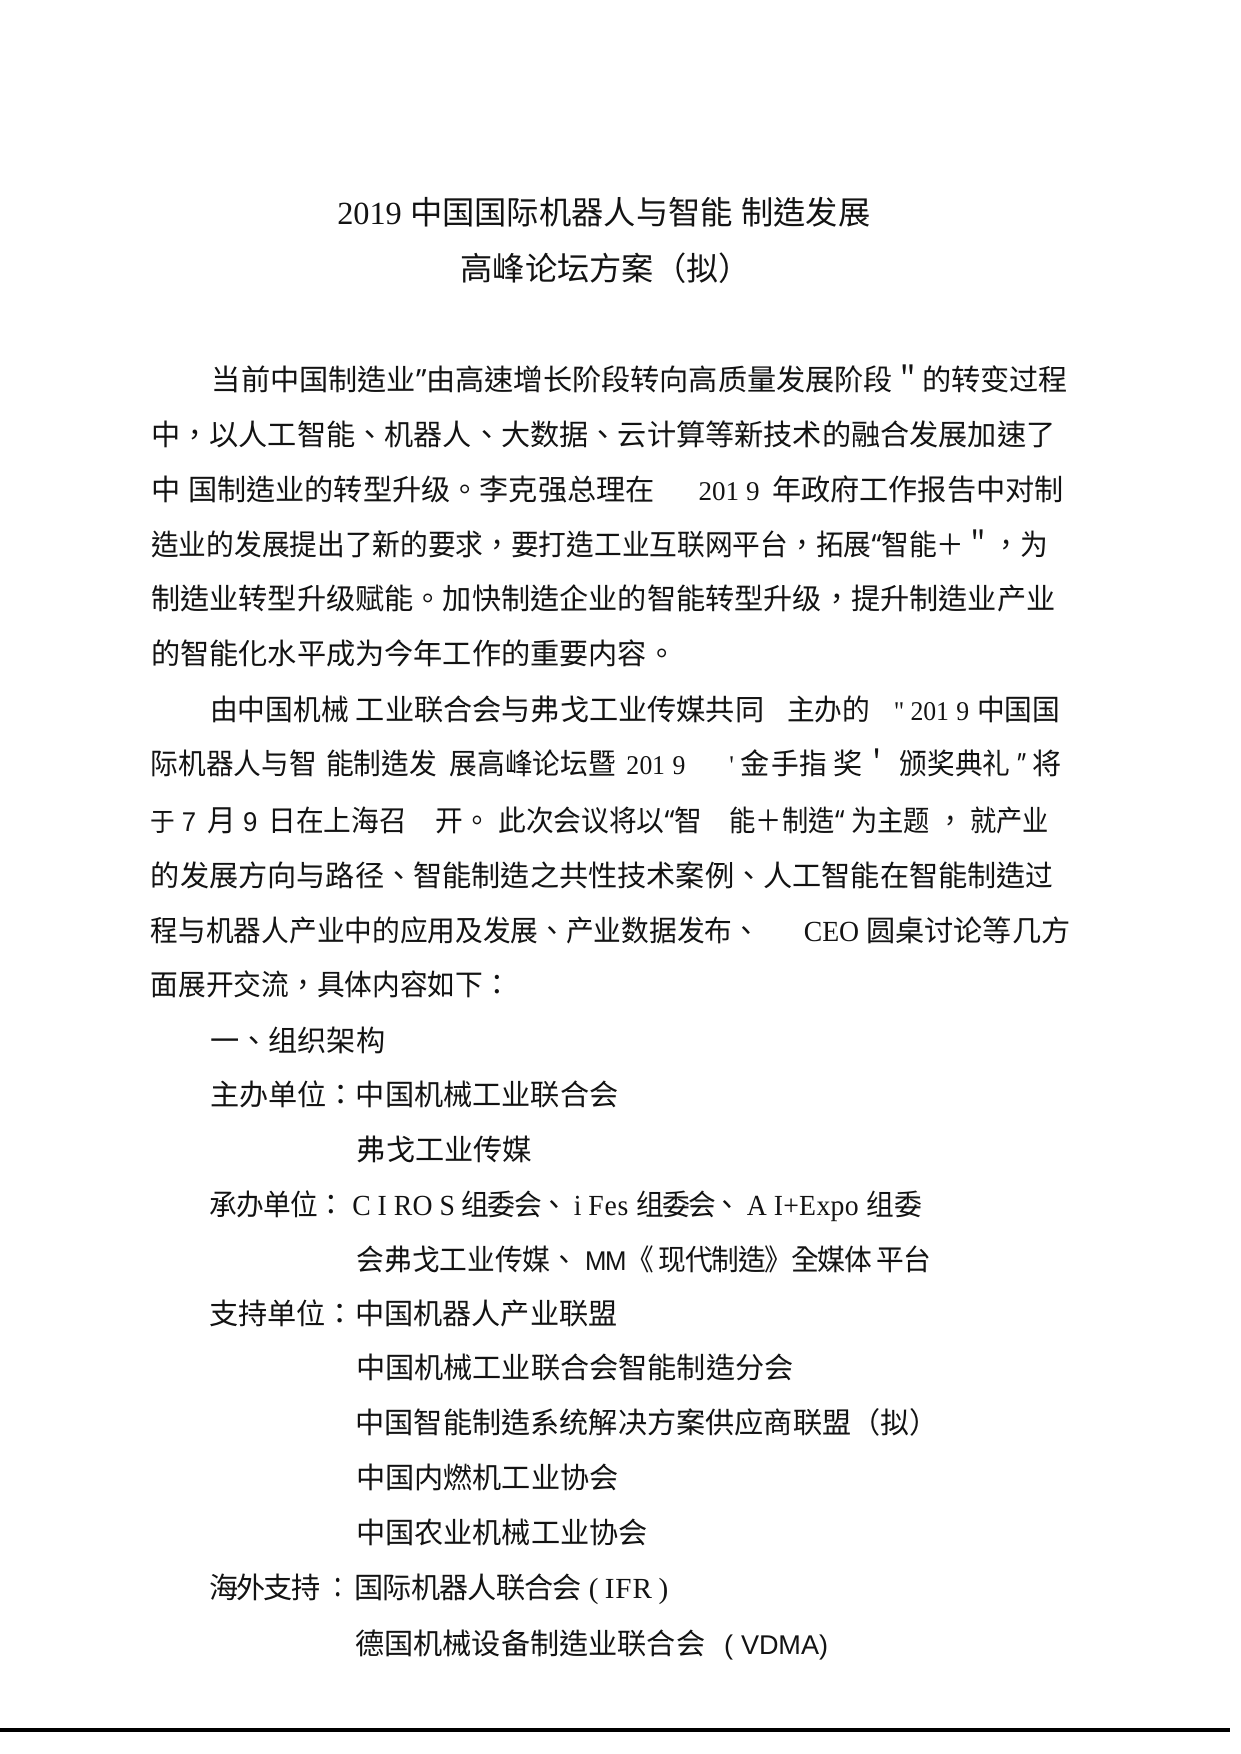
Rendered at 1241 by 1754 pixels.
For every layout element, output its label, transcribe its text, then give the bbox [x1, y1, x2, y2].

text 2019 中国国际机器人与智能 制造发展高峰论坛方案（拟） [337, 190, 880, 289]
text 当前中国制造业”由高速增长阶段转向高质量发展阶段＂的转变过程中，以人工智能、机器人、大数据、云计算等新技术的融合发展加速了中 国制造业的转型升级。李克强总理在 201 9 年政府工作报告中对制造业的发展提出了新的要求，要打造工业互联网平台，拓展“智能＋＂，为制造业转型升级赋能。加快制造企业的智能转型升级，提升制造业产业的智能化水平成为今年工作的重要内容。 [151, 360, 1076, 673]
text 承办单位： C I RO S 组委会、 i Fes 组委会、 A I+Expo 组委会弗戈工业传媒、 MM《 现代制造》全媒体 平台 [209, 1184, 937, 1279]
text 德国机械设备制造业联合会 ( VDMA) [355, 1623, 1240, 1663]
text 一、组织架构 [210, 1020, 1240, 1060]
text 中国智能制造系统解决方案供应商联盟（拟） 中国内燃机工业协会 [355, 1402, 940, 1497]
text 主办单位：中国机械工业联合会 [210, 1074, 1240, 1114]
text 中国机械工业联合会智能制造分会 [356, 1347, 1240, 1387]
text 弗戈工业传媒 [357, 1129, 1240, 1169]
text 中国农业机械工业协会 海外支持 ： 国际机器人联合会 ( IFR ) [209, 1513, 683, 1607]
text 由中国机械 工业联合会与弗戈工业传媒共同 主办的 " 201 9 中国国际机器人与智 能制造发 展高峰论坛暨 201 9 ' 金手指奖＇ 颁奖典礼 ” 将于 7 月 9 日在上海召 开。 此次会议将以“智 能＋制造“ 为主题 ， 就产业的发展方向与路径、智能制造之共性技术案例、人工智能在智能制造过程与机器人产业中的应用及发展、产业数据发布、 CEO 圆桌讨论等几方面展开交流，具体内容如下： [151, 689, 1074, 1004]
text 支持单位：中国机器人产业联盟 [209, 1296, 1240, 1332]
